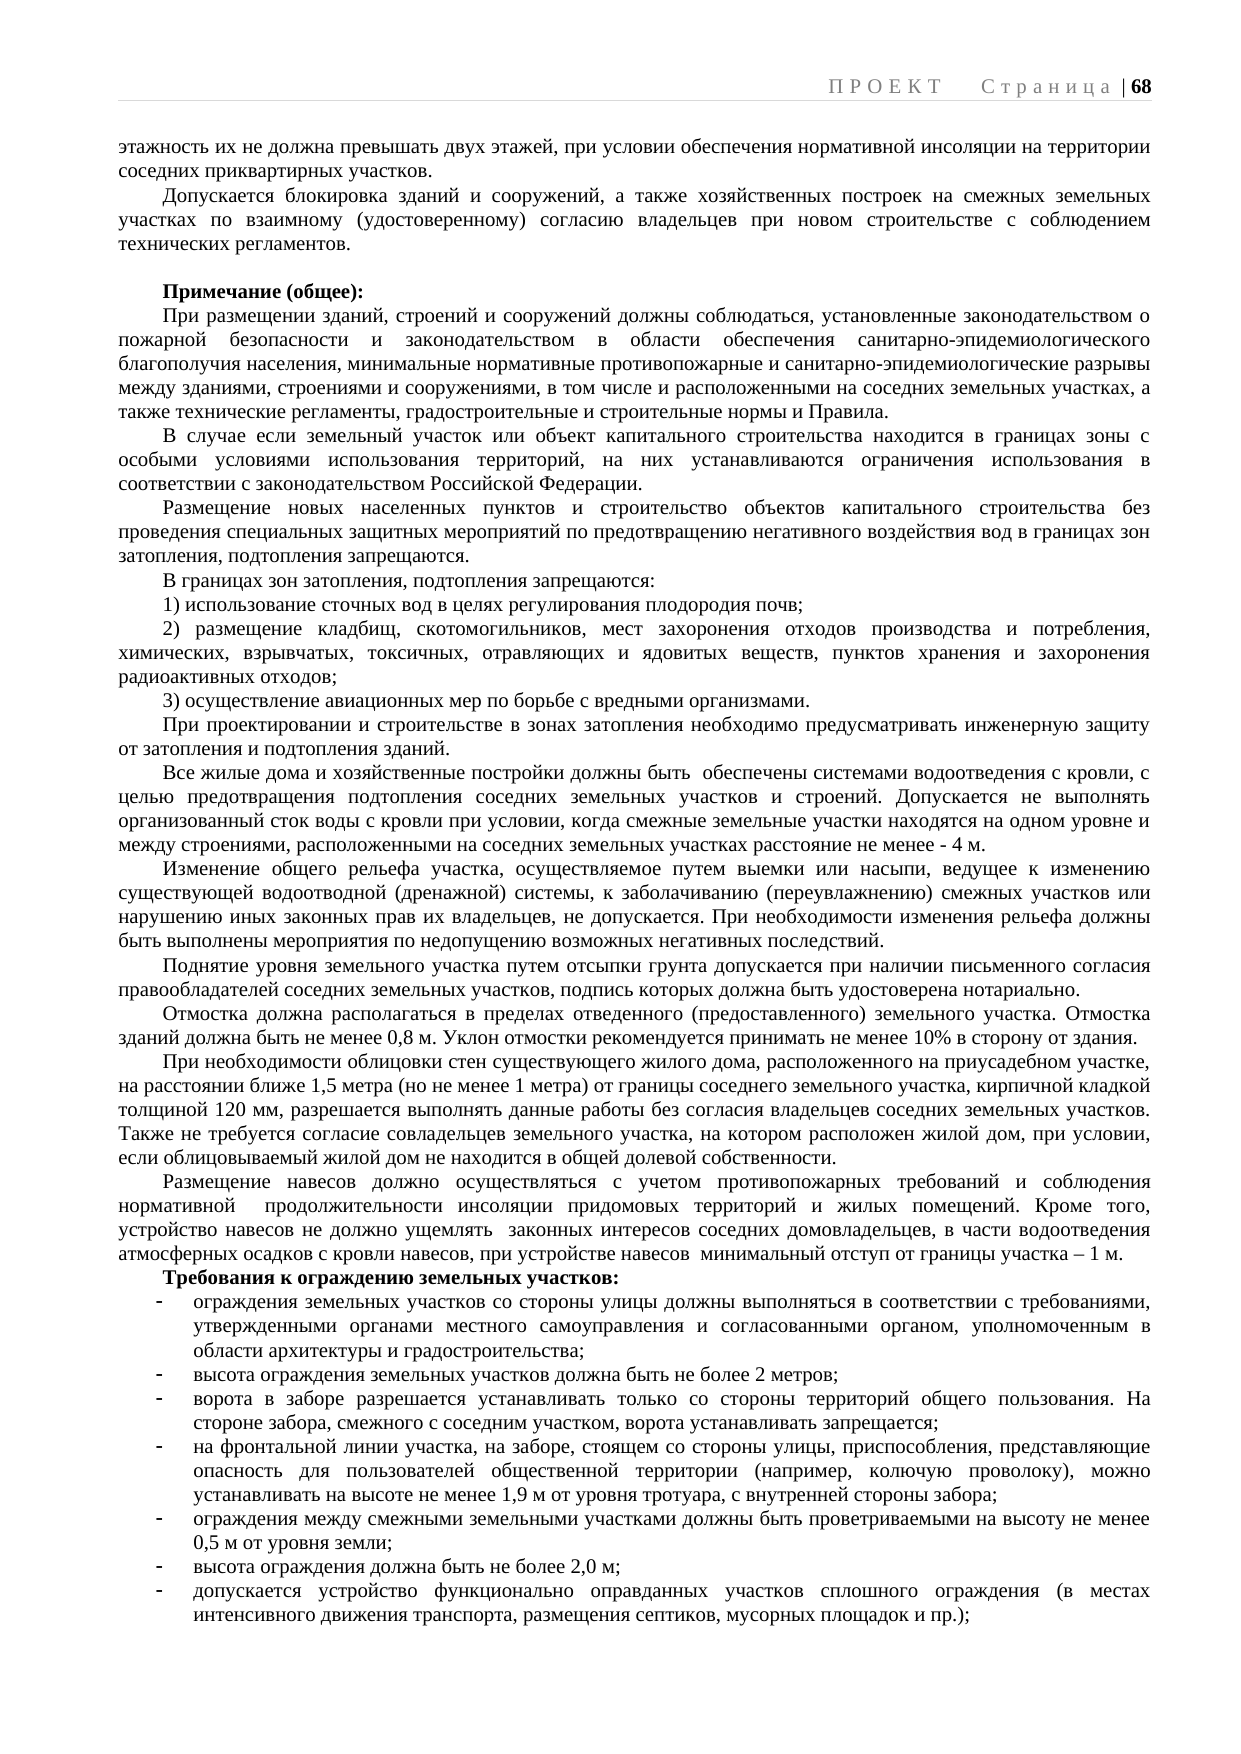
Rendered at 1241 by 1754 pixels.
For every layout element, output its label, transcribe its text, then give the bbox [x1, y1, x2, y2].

text В границах зон затопления, подтопления запрещаются: [118, 567, 1152, 592]
list ограждения земельных участков со стороны улицы должны выполняться в соответствии с требованиями, утвержденными органами местного самоуправления и согласованными органом, уполномоченным в области архитектуры и градостроительства; [156, 1289, 1152, 1362]
text Отмостка должна располагаться в пределах отведенного (предоставленного) земельного участка. Отмостка зданий должна быть не менее 0,8 м. Уклон отмостки рекомендуется принимать не менее 10% в сторону от здания. [118, 1001, 1152, 1049]
text 2) размещение кладбищ, скотомогильников, мест захоронения отходов производства и потребления, химических, взрывчатых, токсичных, отравляющих и ядовитых веществ, пунктов хранения и захоронения радиоактивных отходов; [118, 616, 1152, 688]
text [118, 134, 1152, 182]
text 1) использование сточных вод в целях регулирования плодородия почв; [118, 592, 1152, 616]
text Допускается блокировка зданий и сооружений, а также хозяйственных построек на смежных земельных участках по взаимному (удостоверенному) согласию владельцев при новом строительстве с соблюдением технических регламентов. [118, 182, 1152, 255]
text Размещение навесов должно осуществляться с учетом противопожарных требований и соблюдения нормативной продолжительности инсоляции придомовых территорий и жилых помещений. Кроме того, устройство навесов не должно ущемлять законных интересов соседних домовладельцев, в части водоотведения атмосферных осадков с кровли навесов, при устройстве навесов минимальный отступ от границы участка – 1 м. [118, 1169, 1152, 1265]
list допускается устройство функционально оправданных участков сплошного ограждения (в местах интенсивного движения транспорта, размещения септиков, мусорных площадок и пр.); [156, 1578, 1152, 1626]
list на фронтальной линии участка, на заборе, стоящем со стороны улицы, приспособления, представляющие опасность для пользователей общественной территории (например, колючую проволоку), можно устанавливать на высоте не менее 1,9 м от уровня тротуара, с внутренней стороны забора; [156, 1434, 1152, 1506]
text В случае если земельный участок или объект капитального строительства находится в границах зоны с особыми условиями использования территорий, на них устанавливаются ограничения использования в соответствии с законодательством Российской Федерации. [118, 423, 1152, 495]
text Требования к ограждению земельных участков: [118, 1265, 1152, 1289]
list ограждения между смежными земельными участками должны быть проветриваемыми на высоту не менее 0,5 м от уровня земли; [156, 1506, 1152, 1554]
text Все жилые дома и хозяйственные постройки должны быть обеспечены системами водоотведения с кровли, с целью предотвращения подтопления соседних земельных участков и строений. Допускается не выполнять организованный сток воды с кровли при условии, когда смежные земельные участки находятся на одном уровне и между строениями, расположенными на соседних земельных участках расстояние не менее - 4 м. [118, 760, 1152, 856]
text Размещение новых населенных пунктов и строительство объектов капитального строительства без проведения специальных защитных мероприятий по предотвращению негативного воздействия вод в границах зон затопления, подтопления запрещаются. [118, 495, 1152, 567]
list высота ограждения земельных участков должна быть не более 2 метров; [156, 1362, 1152, 1386]
text Примечание (общее): [118, 279, 1152, 303]
text При проектировании и строительстве в зонах затопления необходимо предусматривать инженерную защиту от затопления и подтопления зданий. [118, 712, 1152, 760]
text Изменение общего рельефа участка, осуществляемое путем выемки или насыпи, ведущее к изменению существующей водоотводной (дренажной) системы, к заболачиванию (переувлажнению) смежных участков или нарушению иных законных прав их владельцев, не допускается. При необходимости изменения рельефа должны быть выполнены мероприятия по недопущению возможных негативных последствий. [118, 856, 1152, 952]
list высота ограждения должна быть не более 2,0 м; [156, 1554, 1152, 1578]
text 3) осуществление авиационных мер по борьбе с вредными организмами. [118, 688, 1152, 712]
list ворота в заборе разрешается устанавливать только со стороны территорий общего пользования. На стороне забора, смежного с соседним участком, ворота устанавливать запрещается; [156, 1386, 1152, 1434]
text Поднятие уровня земельного участка путем отсыпки грунта допускается при наличии письменного согласия правообладателей соседних земельных участков, подпись которых должна быть удостоверена нотариально. [118, 952, 1152, 1001]
text При размещении зданий, строений и сооружений должны соблюдаться, установленные законодательством о пожарной безопасности и законодательством в области обеспечения санитарно-эпидемиологического благополучия населения, минимальные нормативные противопожарные и санитарно-эпидемиологические разрывы между зданиями, строениями и сооружениями, в том числе и расположенными на соседних земельных участках, а также технические регламенты, градостроительные и строительные нормы и Правила. [118, 303, 1152, 423]
text При необходимости облицовки стен существующего жилого дома, расположенного на приусадебном участке, на расстоянии ближе 1,5 метра (но не менее 1 метра) от границы соседнего земельного участка, кирпичной кладкой толщиной 120 мм, разрешается выполнять данные работы без согласия владельцев соседних земельных участков. Также не требуется согласие совладельцев земельного участка, на котором расположен жилой дом, при условии, если облицовываемый жилой дом не находится в общей долевой собственности. [118, 1049, 1152, 1169]
